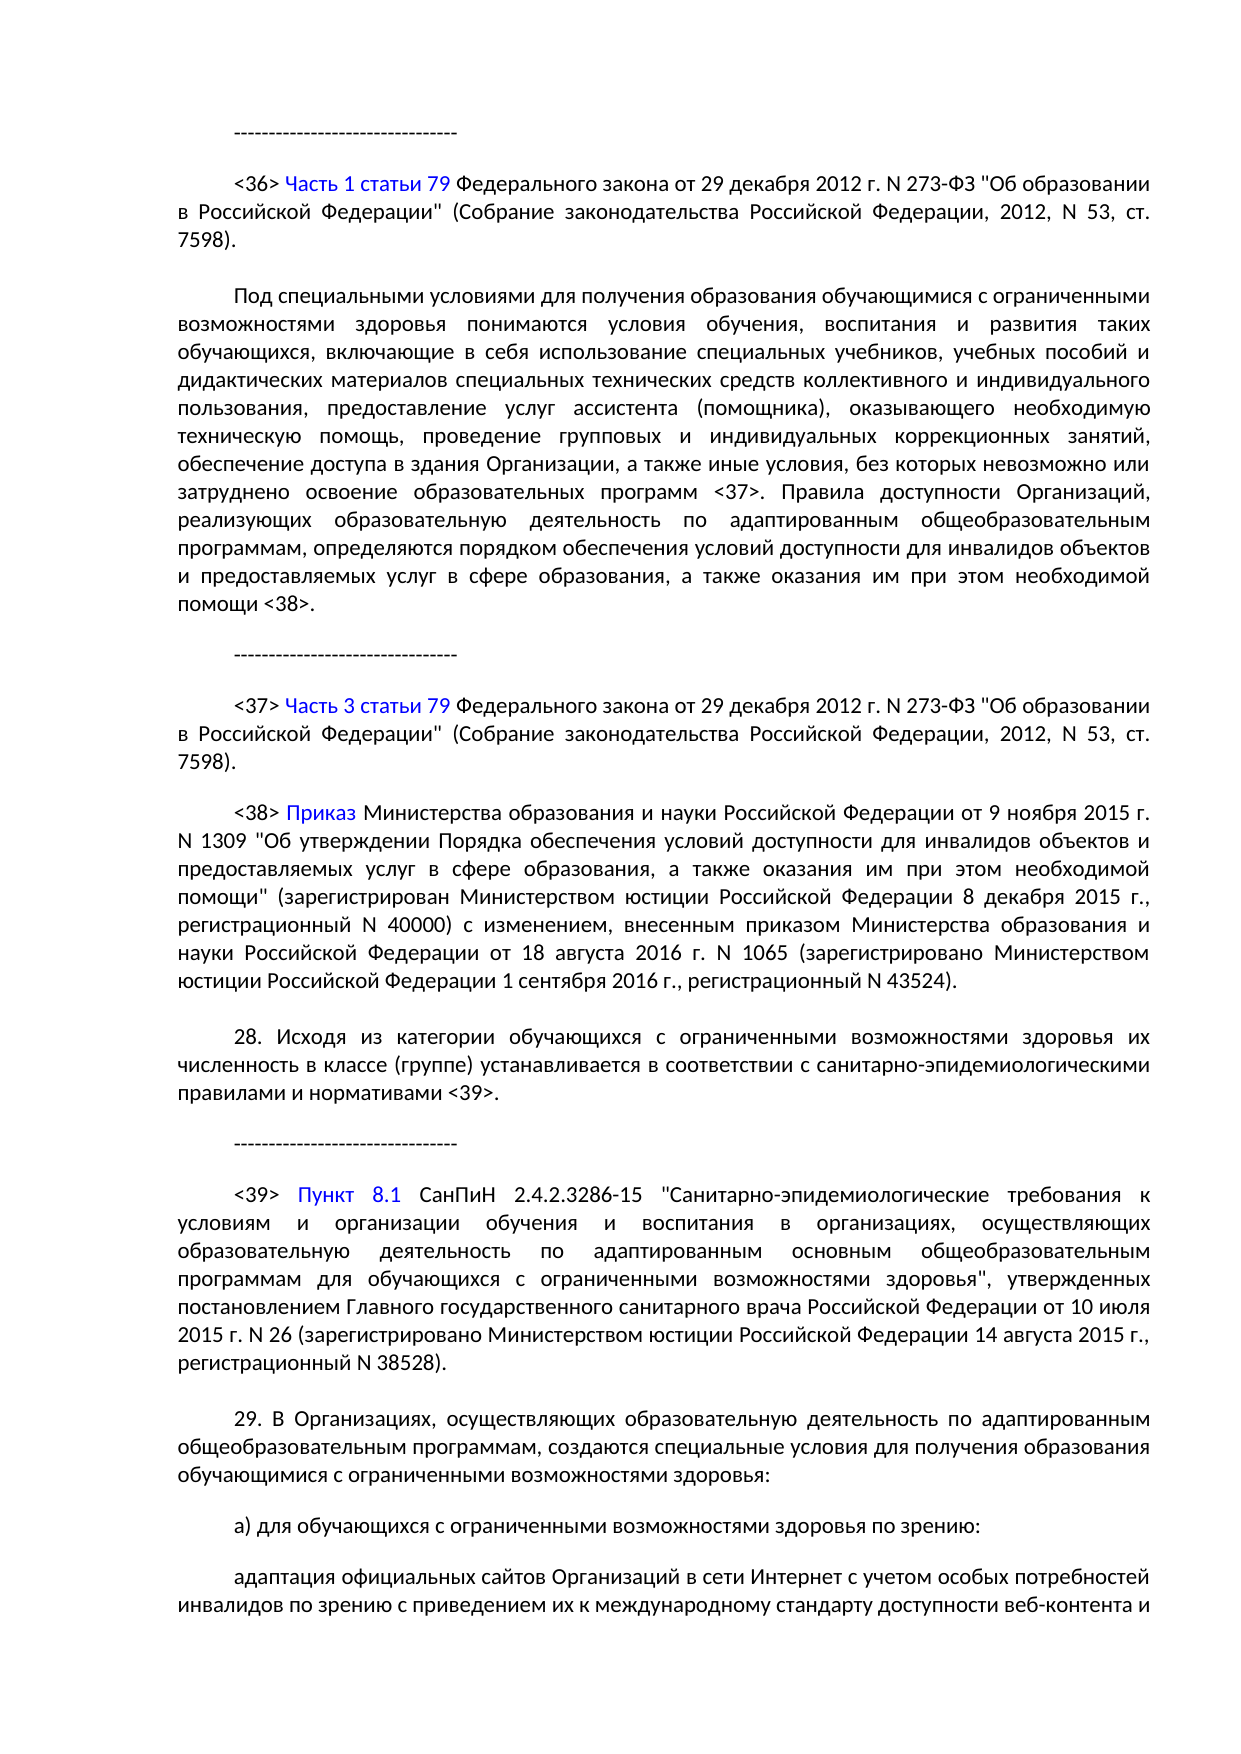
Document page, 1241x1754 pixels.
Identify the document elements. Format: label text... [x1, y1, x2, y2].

text -------------------------------- [177, 1129, 1152, 1157]
text <36> Часть 1 статьи 79 Федерального закона от 29 декабря 2012 г. N 273-ФЗ "Об образовании в Российской Федерации" (Собрание законодательства Российской Федерации, 2012, N 53, ст. 7598). [177, 169, 1152, 253]
text 29. В Организациях, осуществляющих образовательную деятельность по адаптированным общеобразовательным программам, создаются специальные условия для получения образования обучающимися с ограниченными возможностями здоровья: [177, 1404, 1152, 1488]
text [177, 1562, 1152, 1618]
text Под специальными условиями для получения образования обучающимися с ограниченными возможностями здоровья понимаются условия обучения, воспитания и развития таких обучающихся, включающие в себя использование специальных учебников, учебных пособий и дидактических материалов специальных технических средств коллективного и индивидуального пользования, предоставление услуг ассистента (помощника), оказывающего необходимую техническую помощь, проведение групповых и индивидуальных коррекционных занятий, обеспечение доступа в здания Организации, а также иные условия, без которых невозможно или затруднено освоение образовательных программ <37>. Правила доступности Организаций, реализующих образовательную деятельность по адаптированным общеобразовательным программам, определяются порядком обеспечения условий доступности для инвалидов объектов и предоставляемых услуг в сфере образования, а также оказания им при этом необходимой помощи <38>. [177, 281, 1152, 617]
text <38> Приказ Министерства образования и науки Российской Федерации от 9 ноября 2015 г. N 1309 "Об утверждении Порядка обеспечения условий доступности для инвалидов объектов и предоставляемых услуг в сфере образования, а также оказания им при этом необходимой помощи" (зарегистрирован Министерством юстиции Российской Федерации 8 декабря 2015 г., регистрационный N 40000) с изменением, внесенным приказом Министерства образования и науки Российской Федерации от 18 августа 2016 г. N 1065 (зарегистрировано Министерством юстиции Российской Федерации 1 сентября 2016 г., регистрационный N 43524). [177, 798, 1152, 994]
text -------------------------------- [177, 118, 1152, 146]
text а) для обучающихся с ограниченными возможностями здоровья по зрению: [177, 1511, 1152, 1539]
text 28. Исходя из категории обучающихся с ограниченными возможностями здоровья их численность в классе (группе) устанавливается в соответствии с санитарно-эпидемиологическими правилами и нормативами <39>. [177, 1022, 1152, 1106]
text <39> Пункт 8.1 СанПиН 2.4.2.3286-15 "Санитарно-эпидемиологические требования к условиям и организации обучения и воспитания в организациях, осуществляющих образовательную деятельность по адаптированным основным общеобразовательным программам для обучающихся с ограниченными возможностями здоровья", утвержденных постановлением Главного государственного санитарного врача Российской Федерации от 10 июля 2015 г. N 26 (зарегистрировано Министерством юстиции Российской Федерации 14 августа 2015 г., регистрационный N 38528). [177, 1180, 1152, 1376]
text <37> Часть 3 статьи 79 Федерального закона от 29 декабря 2012 г. N 273-ФЗ "Об образовании в Российской Федерации" (Собрание законодательства Российской Федерации, 2012, N 53, ст. 7598). [177, 691, 1152, 775]
text -------------------------------- [177, 640, 1152, 668]
